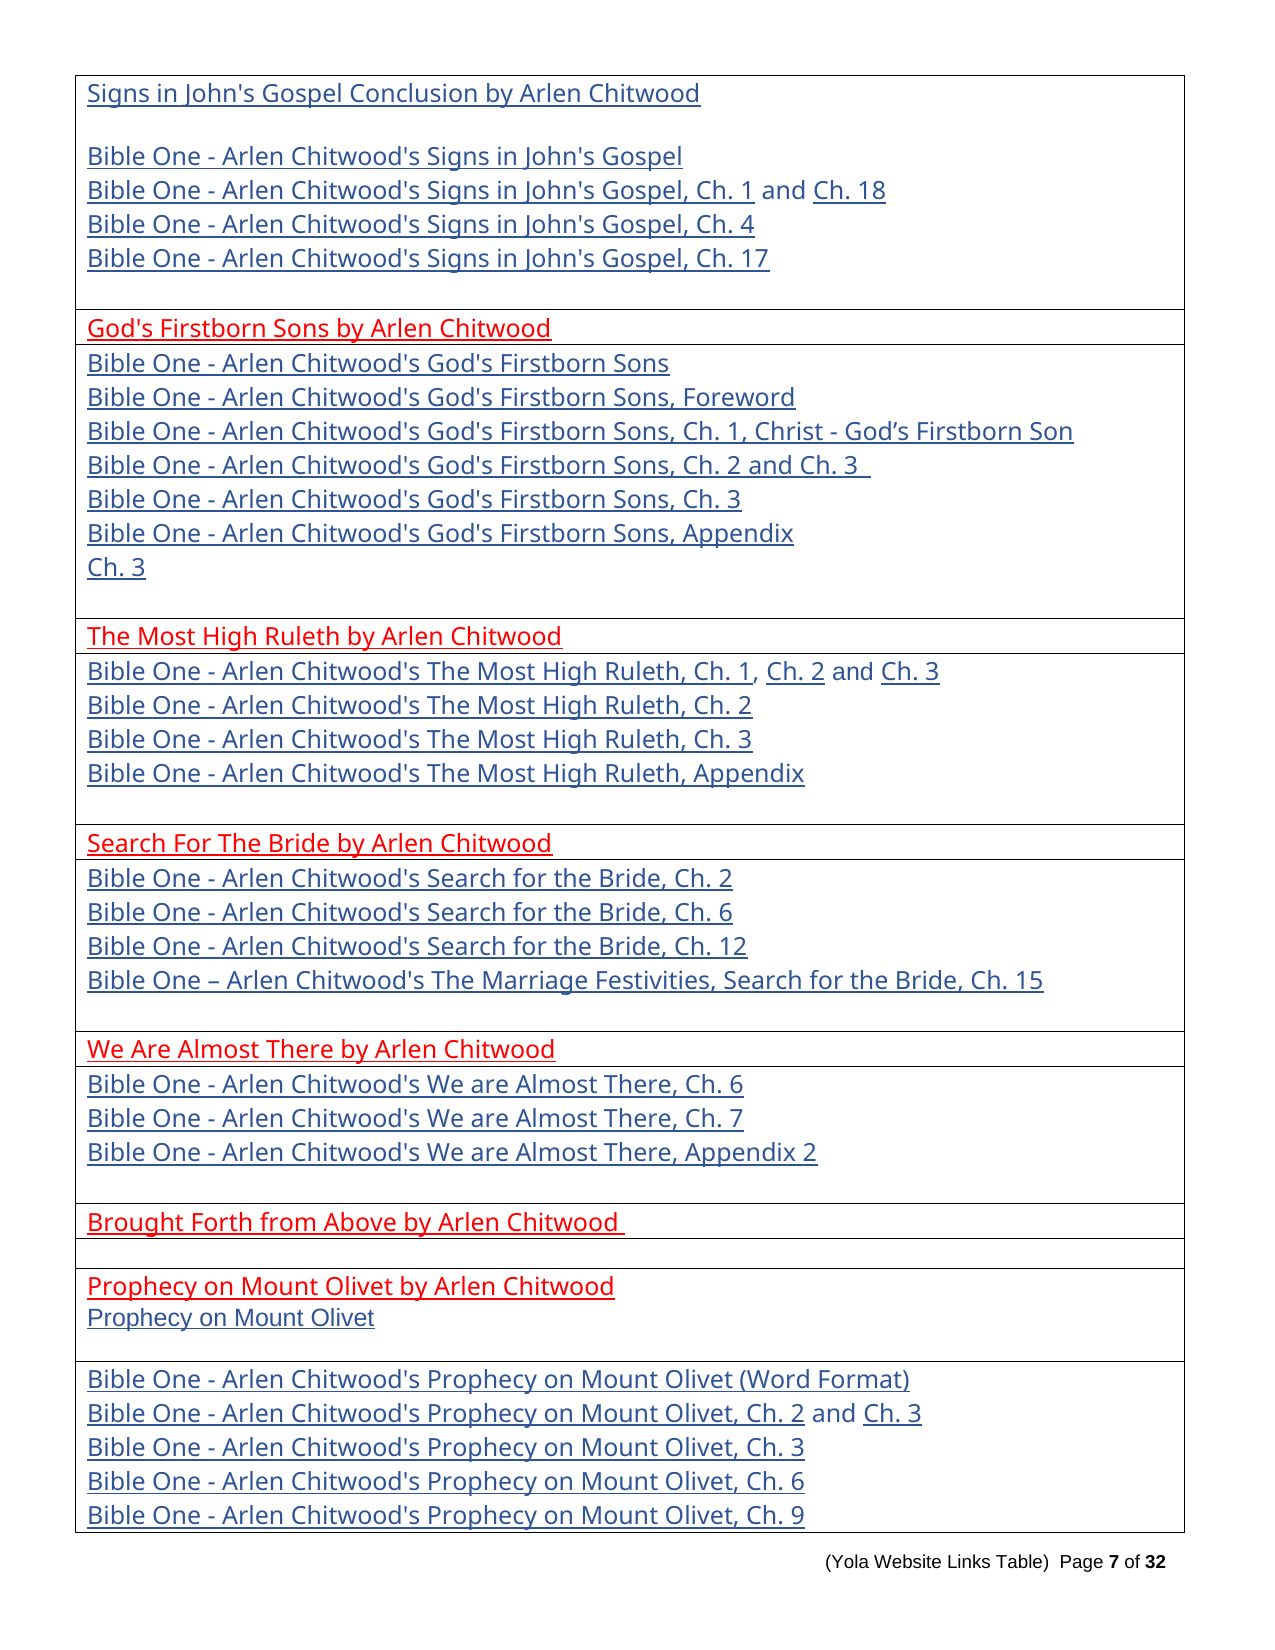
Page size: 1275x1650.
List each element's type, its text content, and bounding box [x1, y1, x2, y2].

table_cell Bible One - Arlen Chitwood's God's Firstborn Sons Bible One - Arlen Chitwood's God's Firstborn Sons, Foreword Bible One - Arlen Chitwood's God's Firstborn Sons, Ch. 1, Christ - God’s Firstborn Son Bible One - Arlen Chitwood's God's Firstborn Sons, Ch. 2 and Ch. 3 Bible One - Arlen Chitwood's God's Firstborn Sons, Ch. 3 Bible One - Arlen Chitwood's God's Firstborn Sons, Appendix Ch. 3 [76, 345, 1184, 618]
table_cell Bible One - Arlen Chitwood's We are Almost There, Ch. 6 Bible One - Arlen Chitwood's We are Almost There, Ch. 7 Bible One - Arlen Chitwood's We are Almost There, Appendix 2 [76, 1067, 1184, 1203]
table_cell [76, 1362, 1184, 1532]
table_cell Search For The Bride by Arlen Chitwood [76, 825, 1184, 859]
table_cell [76, 76, 1184, 309]
table_cell Brought Forth from Above by Arlen Chitwood [76, 1204, 1184, 1238]
table_cell Prophecy on Mount Olivet by Arlen Chitwood Prophecy on Mount Olivet [76, 1269, 1184, 1361]
table_cell [76, 1239, 1184, 1268]
table_cell Bible One - Arlen Chitwood's The Most High Ruleth, Ch. 1, Ch. 2 and Ch. 3 Bible One - Arlen Chitwood's The Most High Ruleth, Ch. 2 Bible One - Arlen Chitwood's The Most High Ruleth, Ch. 3 Bible One - Arlen Chitwood's The Most High Ruleth, Appendix [76, 654, 1184, 824]
table_cell Bible One - Arlen Chitwood's Search for the Bride, Ch. 2 Bible One - Arlen Chitwood's Search for the Bride, Ch. 6 Bible One - Arlen Chitwood's Search for the Bride, Ch. 12 Bible One – Arlen Chitwood's The Marriage Festivities, Search for the Bride, Ch. 15 [76, 860, 1184, 1031]
table_cell We Are Almost There by Arlen Chitwood [76, 1032, 1184, 1066]
table_cell The Most High Ruleth by Arlen Chitwood [76, 619, 1184, 653]
table_cell God's Firstborn Sons by Arlen Chitwood [76, 310, 1184, 344]
